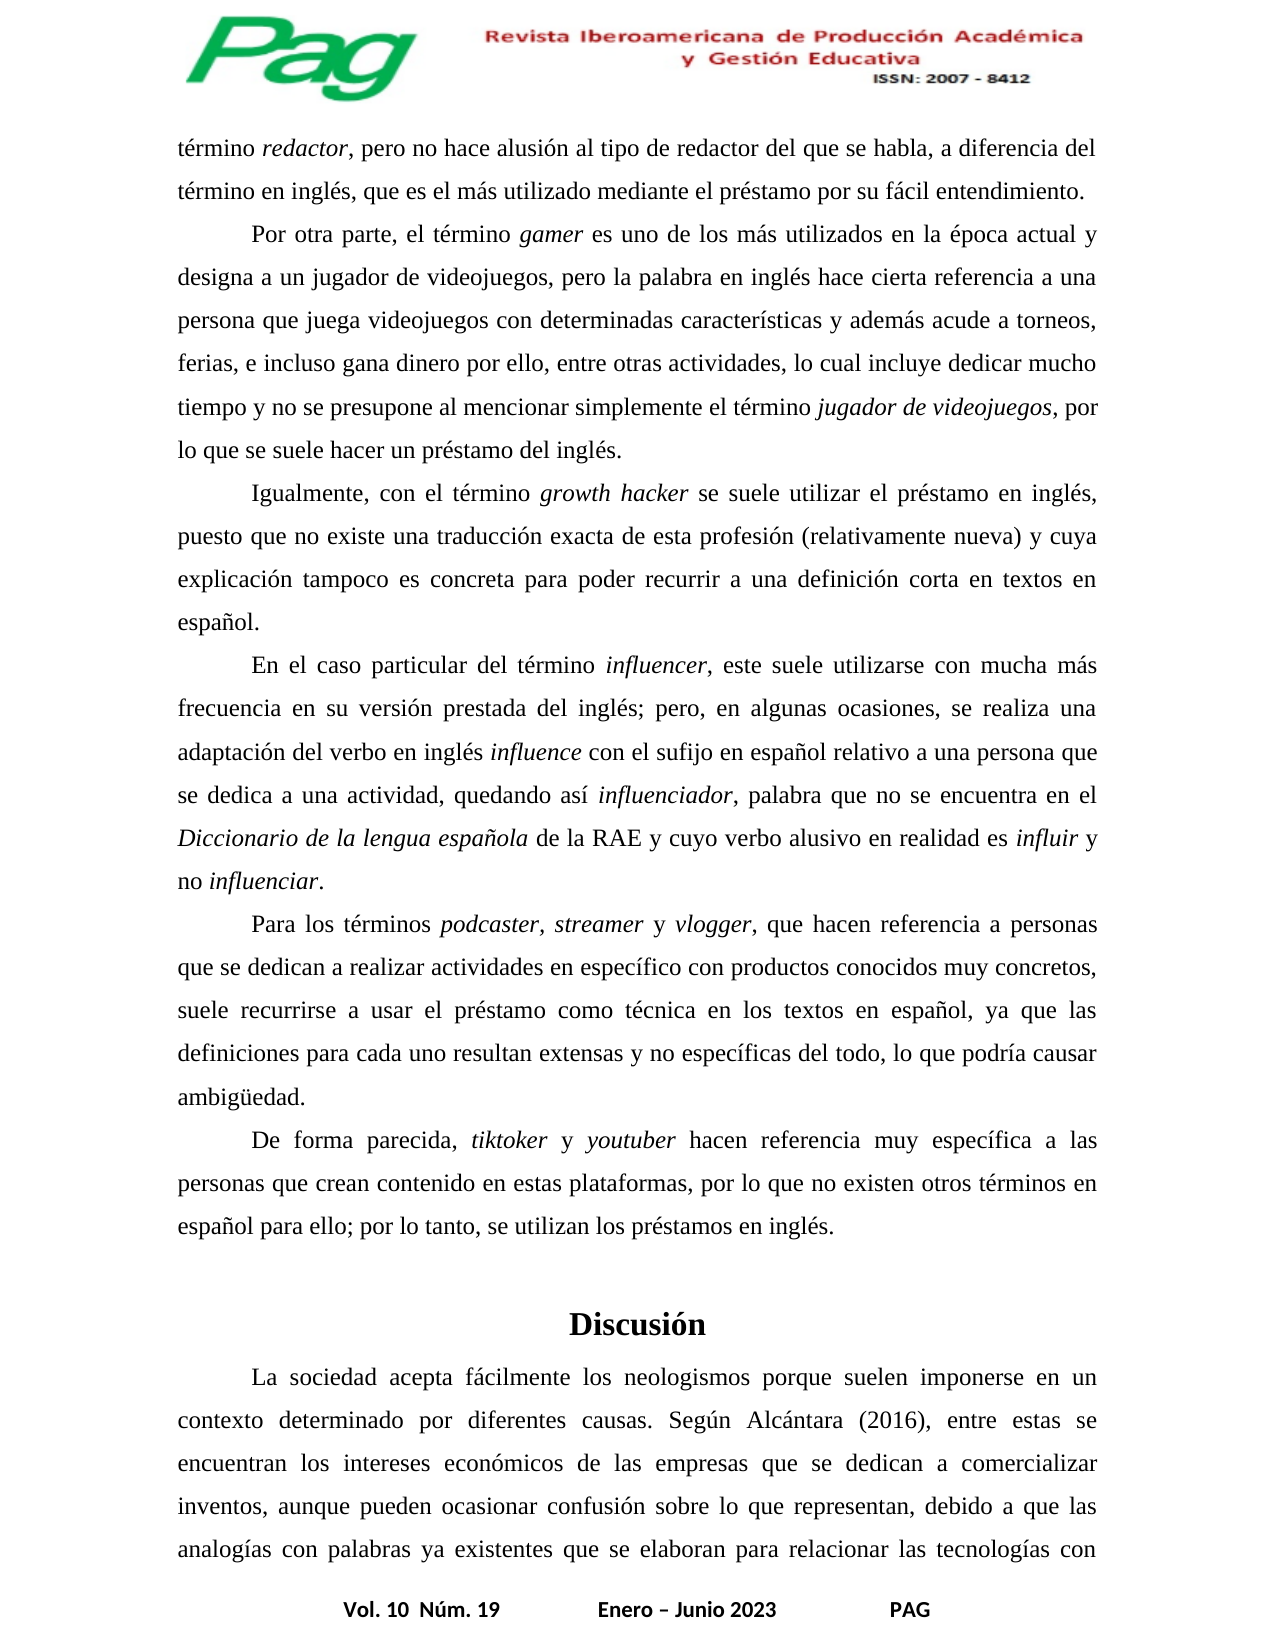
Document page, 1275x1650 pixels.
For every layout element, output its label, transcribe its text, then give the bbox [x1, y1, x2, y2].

text En el caso particular del término influencer, este suele utilizarse con mucha más frecuencia en su versión prestada del inglés; pero, en algunas ocasiones, se realiza una adaptación del verbo en inglés influence con el sufijo en español relativo a una persona que se dedica a una actividad, quedando así influenciador, palabra que no se encuentra en el Diccionario de la lengua española de la RAE y cuyo verbo alusivo en realidad es influir y no influenciar. [177, 650, 1098, 895]
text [177, 1362, 1098, 1563]
picture [177, 14, 1098, 115]
text Para los términos podcaster, streamer y vlogger, que hacen referencia a personas que se dedican a realizar actividades en específico con productos conocidos muy concretos, suele recurrirse a usar el préstamo como técnica en los textos en español, ya que las definiciones para cada uno resultan extensas y no específicas del todo, lo que podría causar ambigüedad. [177, 909, 1098, 1110]
text De forma parecida, tiktoker y youtuber hacen referencia muy específica a las personas que crean contenido en estas plataformas, por lo que no existen otros términos en español para ello; por lo tanto, se utilizan los préstamos en inglés. [177, 1125, 1098, 1240]
text Igualmente, con el término growth hacker se suele utilizar el préstamo en inglés, puesto que no existe una traducción exacta de esta profesión (relativamente nueva) y cuya explicación tampoco es concreta para poder recurrir a una definición corta en textos en español. [177, 478, 1098, 636]
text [177, 133, 1098, 205]
text Discusión [177, 1304, 1098, 1343]
text Por otra parte, el término gamer es uno de los más utilizados en la época actual y designa a un jugador de videojuegos, pero la palabra en inglés hace cierta referencia a una persona que juega videojuegos con determinadas características y además acude a torneos, ferias, e incluso gana dinero por ello, entre otras actividades, lo cual incluye dedicar mucho tiempo y no se presupone al mencionar simplemente el término jugador de videojuegos, por lo que se suele hacer un préstamo del inglés. [177, 219, 1098, 463]
